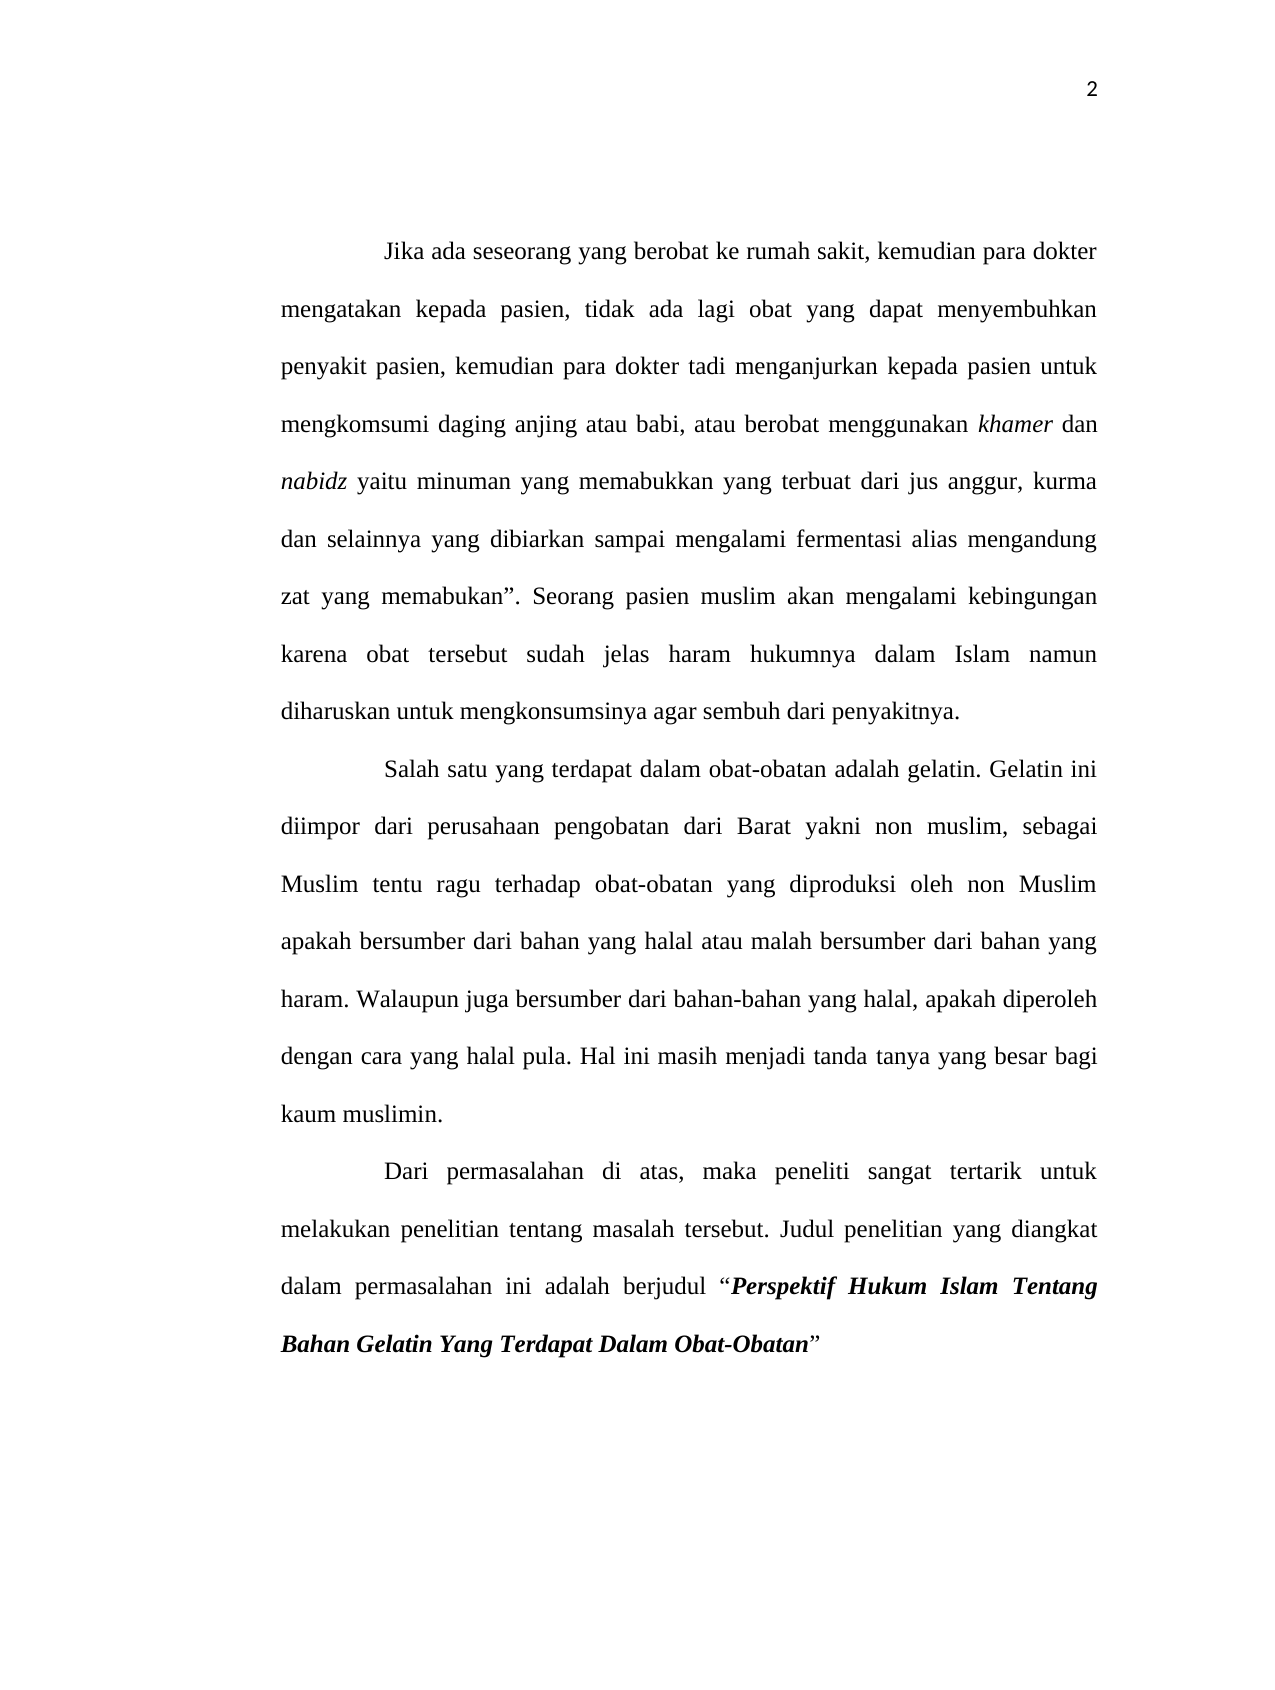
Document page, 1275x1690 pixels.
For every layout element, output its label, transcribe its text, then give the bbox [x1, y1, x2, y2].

text Dari permasalahan di atas, maka peneliti sangat tertarik untuk melakukan penelitian tentang masalah tersebut. Judul penelitian yang diangkat dalam permasalahan ini adalah berjudul “Perspektif Hukum Islam Tentang Bahan Gelatin Yang Terdapat Dalam Obat-Obatan” [281, 1156, 1098, 1357]
text Salah satu yang terdapat dalam obat-obatan adalah gelatin. Gelatin ini diimpor dari perusahaan pengobatan dari Barat yakni non muslim, sebagai Muslim tentu ragu terhadap obat-obatan yang diproduksi oleh non Muslim apakah bersumber dari bahan yang halal atau malah bersumber dari bahan yang haram. Walaupun juga bersumber dari bahan-bahan yang halal, apakah diperoleh dengan cara yang halal pula. Hal ini masih menjadi tanda tanya yang besar bagi kaum muslimin. [281, 754, 1098, 1127]
text Jika ada seseorang yang berobat ke rumah sakit, kemudian para dokter mengatakan kepada pasien, tidak ada lagi obat yang dapat menyembuhkan penyakit pasien, kemudian para dokter tadi menganjurkan kepada pasien untuk mengkomsumi daging anjing atau babi, atau berobat menggunakan khamer dan nabidz yaitu minuman yang memabukkan yang terbuat dari jus anggur, kurma dan selainnya yang dibiarkan sampai mengalami fermentasi alias mengandung zat yang memabukan”. Seorang pasien muslim akan mengalami kebingungan karena obat tersebut sudah jelas haram hukumnya dalam Islam namun diharuskan untuk mengkonsumsinya agar sembuh dari penyakitnya. [281, 236, 1098, 725]
